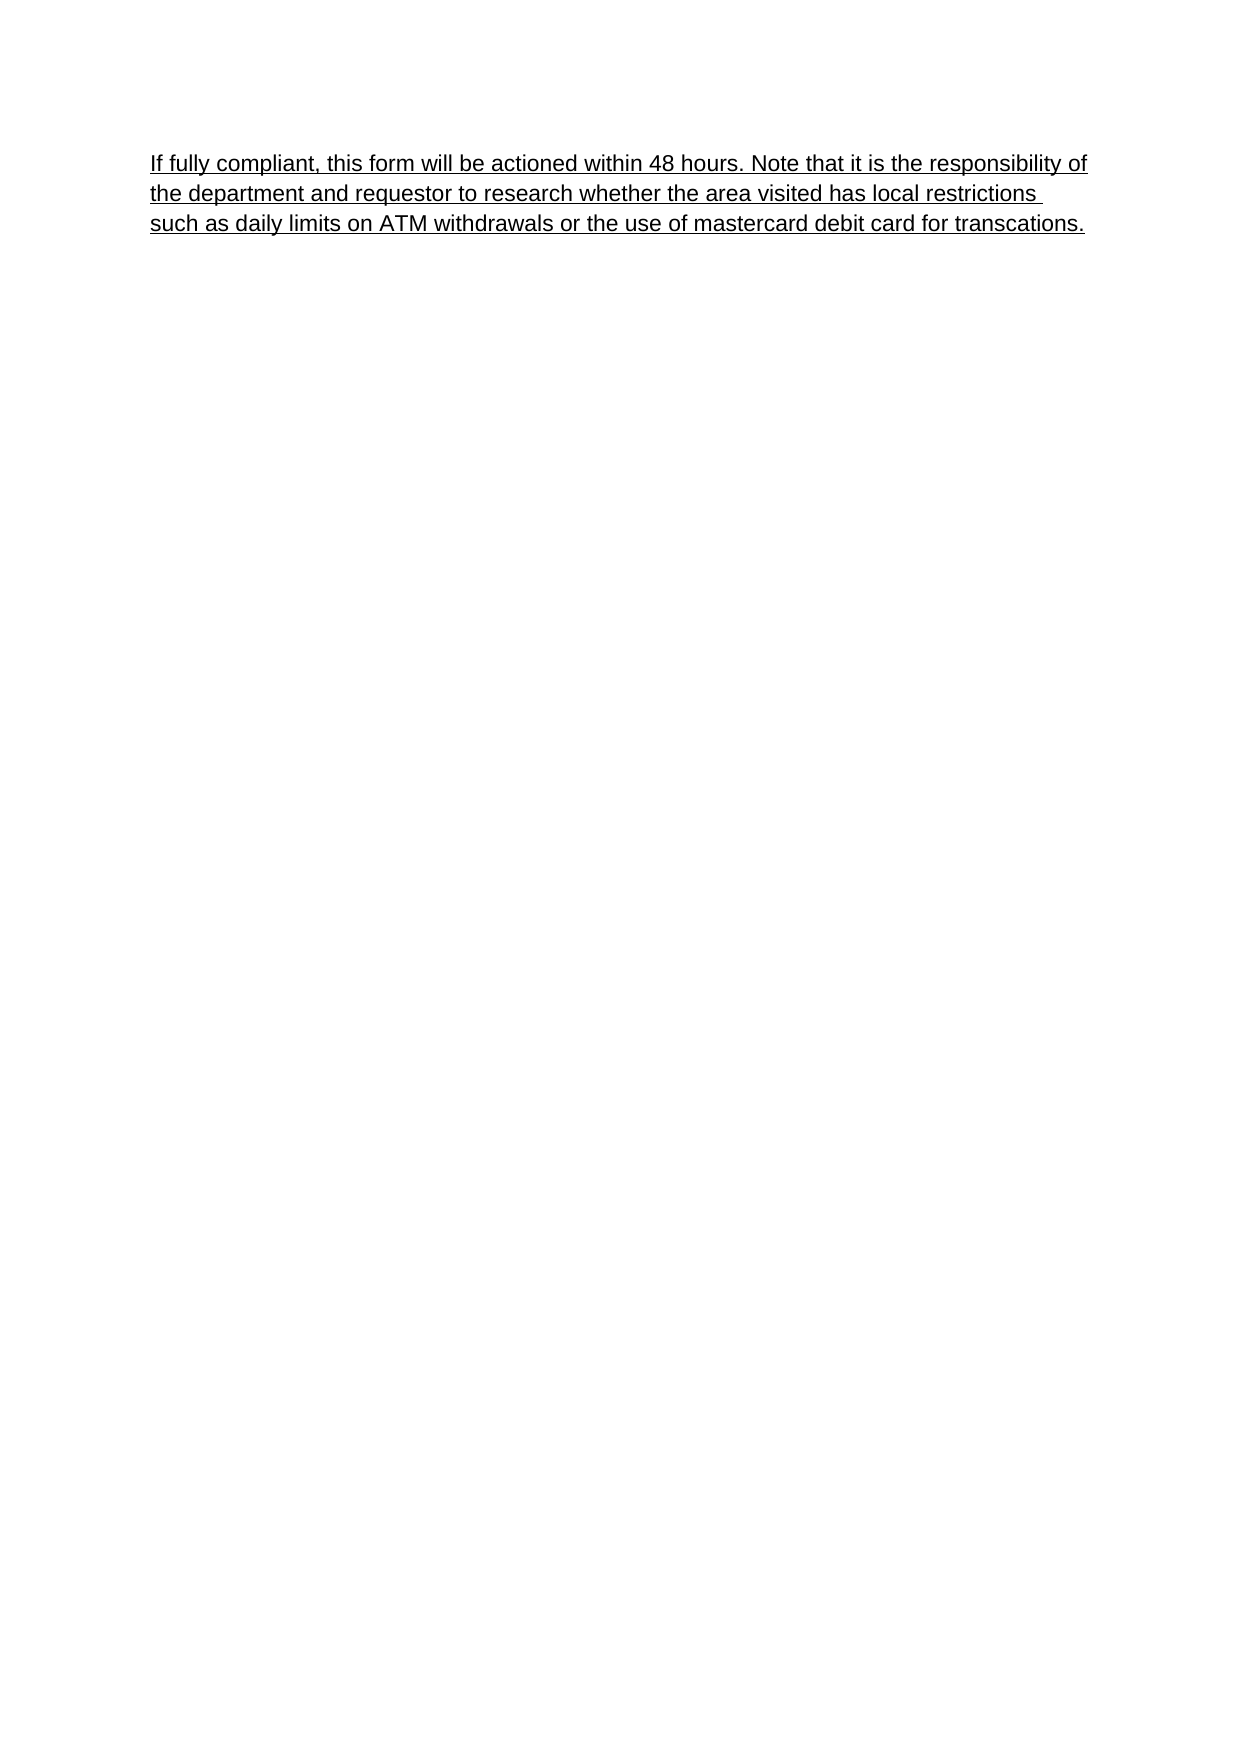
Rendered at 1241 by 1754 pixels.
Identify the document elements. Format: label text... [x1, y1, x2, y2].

text If fully compliant, this form will be actioned within 48 hours. Note that it is the responsibility of the department and requestor to research whether the area visited has local restrictions such as daily limits on ATM withdrawals or the use of mastercard debit card for transcations. [150, 150, 1090, 237]
